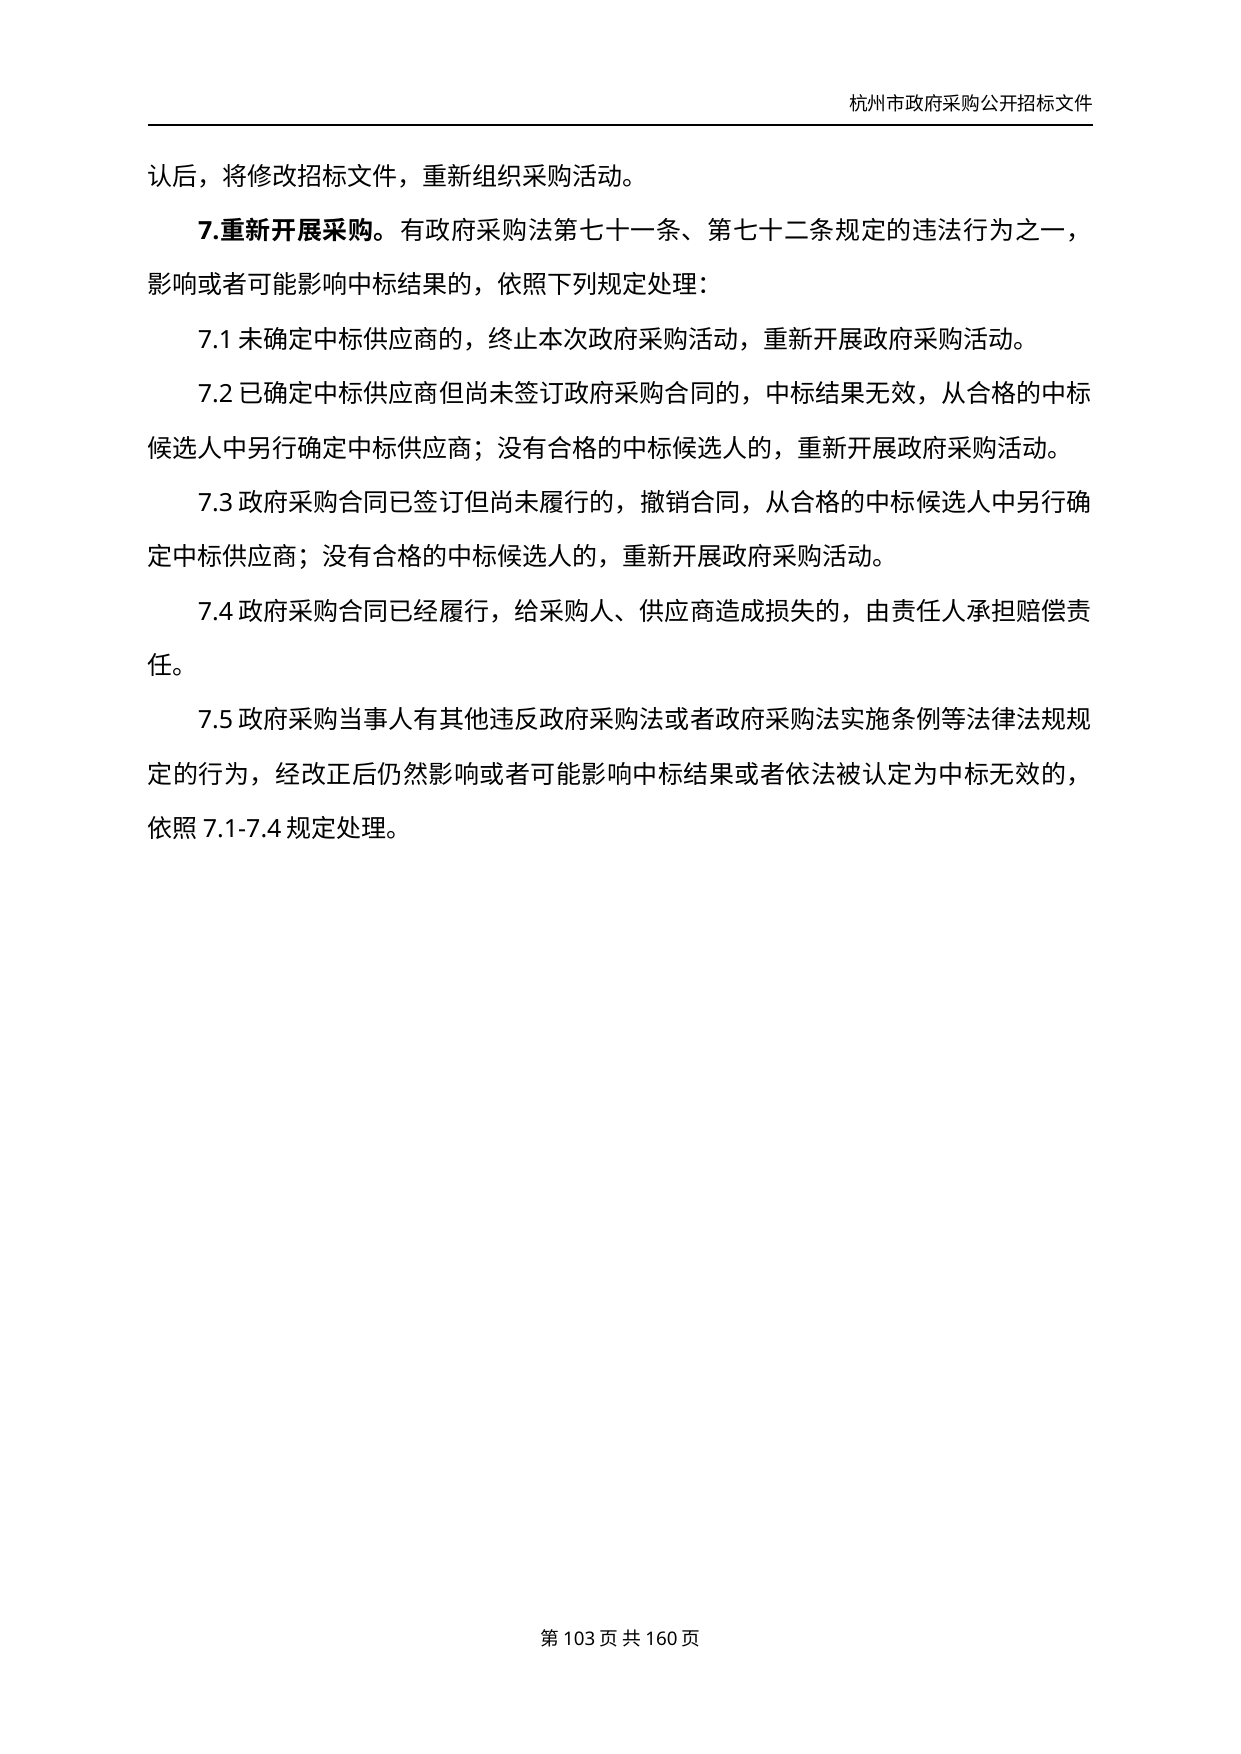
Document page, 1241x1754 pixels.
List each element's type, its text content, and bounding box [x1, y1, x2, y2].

text 7.2已确定中标供应商但尚未签订政府采购合同的，中标结果无效，从合格的中标候选人中另行确定中标供应商；没有合格的中标候选人的，重新开展政府采购活动。 [148, 374, 1093, 464]
text 7.3政府采购合同已签订但尚未履行的，撤销合同，从合格的中标候选人中另行确定中标供应商；没有合格的中标候选人的，重新开展政府采购活动。 [148, 482, 1093, 573]
text 7.1未确定中标供应商的，终止本次政府采购活动，重新开展政府采购活动。 [148, 319, 1093, 356]
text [148, 156, 1093, 192]
text 7.4政府采购合同已经履行，给采购人、供应商造成损失的，由责任人承担赔偿责任。 [148, 591, 1093, 682]
text 7.重新开展采购。有政府采购法第七十一条、第七十二条规定的违法行为之一，影响或者可能影响中标结果的，依照下列规定处理： [148, 211, 1093, 301]
text 7.5政府采购当事人有其他违反政府采购法或者政府采购法实施条例等法律法规规定的行为，经改正后仍然影响或者可能影响中标结果或者依法被认定为中标无效的，依照7.1-7.4规定处理。 [148, 700, 1093, 845]
